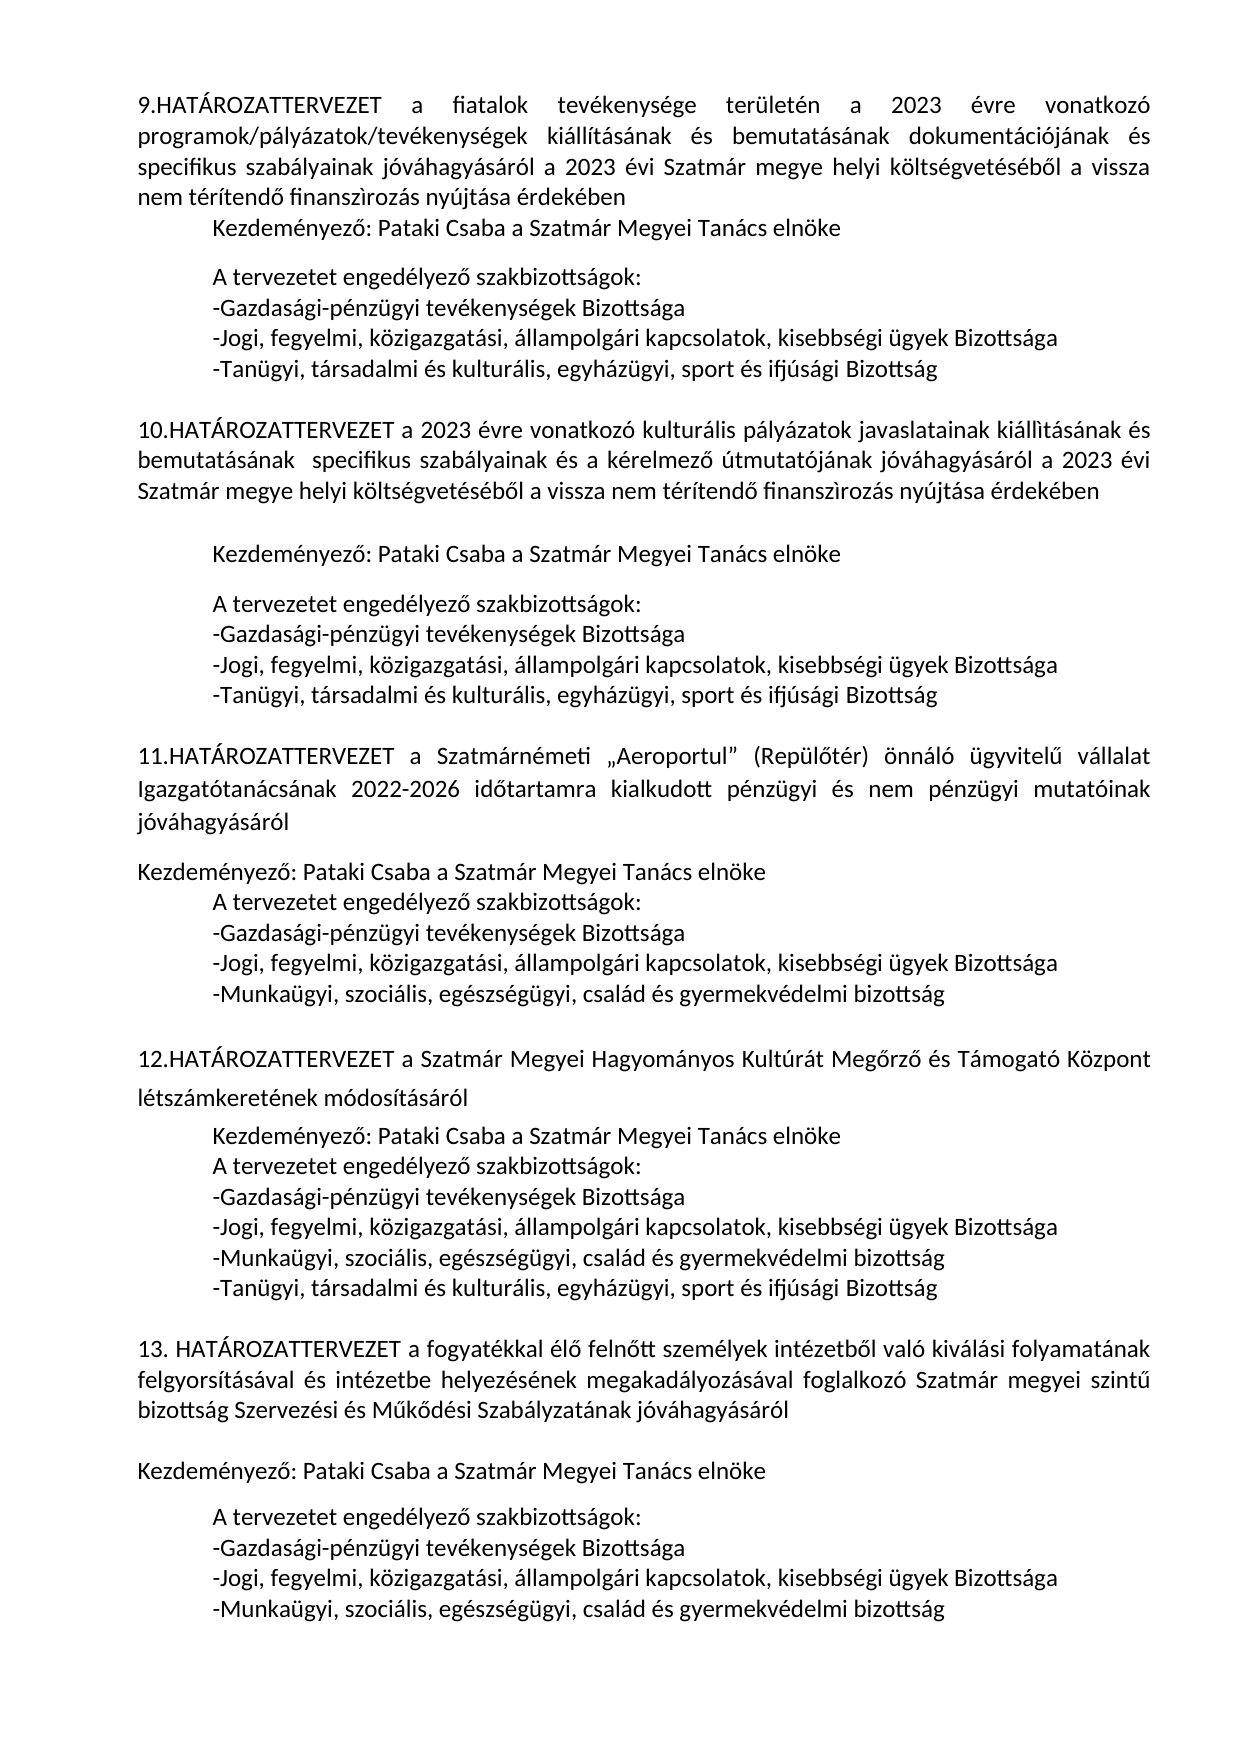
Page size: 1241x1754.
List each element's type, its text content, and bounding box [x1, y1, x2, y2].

text -Gazdasági-pénzügyi tevékenységek Bizottsága [137, 1181, 1152, 1211]
text -Jogi, fegyelmi, közigazgatási, állampolgári kapcsolatok, kisebbségi ügyek Bizottsága [137, 1562, 1152, 1593]
text A tervezetet engedélyező szakbizottságok: [137, 1501, 1152, 1532]
text -Jogi, fegyelmi, közigazgatási, állampolgári kapcsolatok, kisebbségi ügyek Bizottsága [137, 649, 1152, 679]
text -Tanügyi, társadalmi és kulturális, egyházügyi, sport és ifjúsági Bizottság [137, 679, 1123, 710]
text -Jogi, fegyelmi, közigazgatási, állampolgári kapcsolatok, kisebbségi ügyek Bizottsága [137, 322, 1152, 353]
text -Tanügyi, társadalmi és kulturális, egyházügyi, sport és ifjúsági Bizottság [137, 353, 1123, 383]
text -Munkaügyi, szociális, egészségügyi, család és gyermekvédelmi bizottság [137, 1242, 1152, 1272]
text -Gazdasági-pénzügyi tevékenységek Bizottsága [137, 292, 1152, 322]
text -Munkaügyi, szociális, egészségügyi, család és gyermekvédelmi bizottság [137, 1593, 1152, 1623]
text Kezdeményező: Pataki Csaba a Szatmár Megyei Tanács elnöke [137, 1456, 1152, 1486]
text 9.HATÁROZATTERVEZET a fiatalok tevékenysége területén a 2023 évre vonatkozó programok/pályázatok/tevékenységek kiállításának és bemutatásának dokumentációjának és specifikus szabályainak jóváhagyásáról a 2023 évi Szatmár megye helyi költségvetéséből a vissza nem térítendő finanszìrozás nyújtása érdekében [137, 89, 1152, 212]
text 13. HATÁROZATTERVEZET a fogyatékkal élő felnőtt személyek intézetből való kiválási folyamatának felgyorsításával és intézetbe helyezésének megakadályozásával foglalkozó Szatmár megyei szintű bizottság Szervezési és Műkődési Szabályzatának jóváhagyásáról [137, 1333, 1152, 1425]
list Kezdeményező: Pataki Csaba a Szatmár Megyei Tanács elnöke [137, 538, 1186, 569]
text Kezdeményező: Pataki Csaba a Szatmár Megyei Tanács elnöke [137, 856, 1152, 886]
list 11.HATÁROZATTERVEZET a Szatmárnémeti „Aeroportul” (Repülőtér) önnáló ügyvitelű vállalat Igazgatótanácsának 2022-2026 időtartamra kialkudott pénzügyi és nem pénzügyi mutatóinak jóváhagyásáról [137, 741, 1152, 837]
text -Munkaügyi, szociális, egészségügyi, család és gyermekvédelmi bizottság [137, 978, 1152, 1008]
text A tervezetet engedélyező szakbizottságok: [137, 1150, 1152, 1181]
text -Jogi, fegyelmi, közigazgatási, állampolgári kapcsolatok, kisebbségi ügyek Bizottsága [137, 947, 1152, 978]
text A tervezetet engedélyező szakbizottságok: [137, 588, 1152, 618]
text 10.HATÁROZATTERVEZET a 2023 évre vonatkozó kulturális pályázatok javaslatainak kiállìtásának és bemutatásának specifikus szabályainak és a kérelmező útmutatójának jóváhagyásáról a 2023 évi Szatmár megye helyi költségvetéséből a vissza nem térítendő finanszìrozás nyújtása érdekében [137, 414, 1152, 505]
text -Gazdasági-pénzügyi tevékenységek Bizottsága [137, 1532, 1152, 1562]
text A tervezetet engedélyező szakbizottságok: [137, 886, 1152, 917]
text -Jogi, fegyelmi, közigazgatási, állampolgári kapcsolatok, kisebbségi ügyek Bizottsága [137, 1211, 1152, 1242]
text 12.HATÁROZATTERVEZET a Szatmár Megyei Hagyományos Kultúrát Megőrző és Támogató Központ létszámkeretének módosításáról [137, 1043, 1152, 1112]
text -Gazdasági-pénzügyi tevékenységek Bizottsága [137, 917, 1152, 947]
text A tervezetet engedélyező szakbizottságok: [137, 261, 1152, 292]
text -Tanügyi, társadalmi és kulturális, egyházügyi, sport és ifjúsági Bizottság [137, 1272, 1123, 1303]
text -Gazdasági-pénzügyi tevékenységek Bizottsága [137, 618, 1152, 649]
list Kezdeményező: Pataki Csaba a Szatmár Megyei Tanács elnöke [137, 212, 1186, 242]
text Kezdeményező: Pataki Csaba a Szatmár Megyei Tanács elnöke [137, 1120, 1152, 1150]
